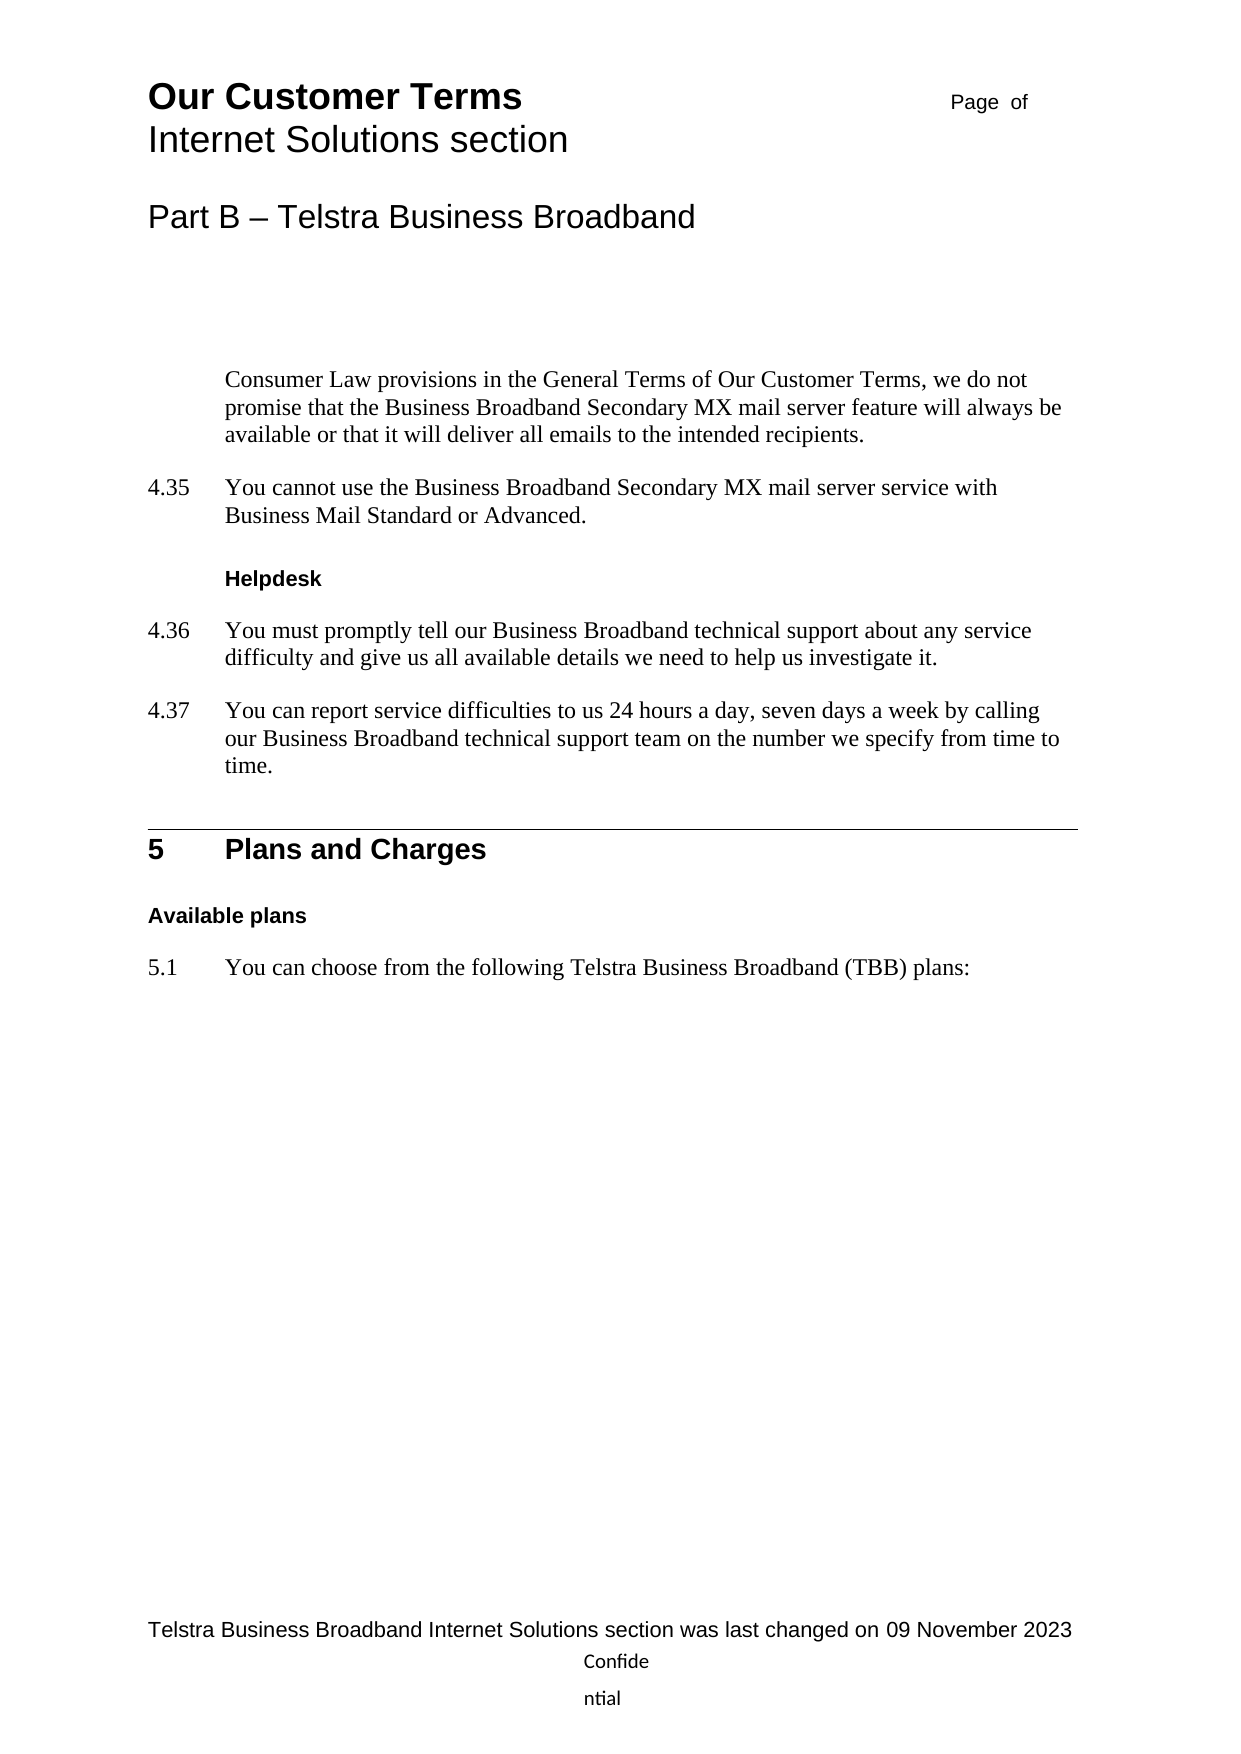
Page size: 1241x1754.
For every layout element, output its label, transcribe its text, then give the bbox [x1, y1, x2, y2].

text Available plans [148, 890, 1078, 928]
subtitle You must promptly tell our Business Broadband technical support about any service difficulty and give us all available details we need to help us investigate it. [148, 616, 1078, 671]
subtitle You cannot use the Business Broadband Secondary MX mail server service with Business Mail Standard or Advanced. [148, 473, 1078, 528]
subtitle Plans and Charges [148, 830, 1078, 865]
subtitle You can choose from the following Telstra Business Broadband (TBB) plans: [148, 953, 1078, 981]
subtitle You can report service difficulties to us 24 hours a day, seven days a week by calling our Business Broadband technical support team on the number we specify from time to time. [148, 696, 1078, 779]
text Helpdesk [224, 553, 1078, 591]
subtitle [148, 365, 1078, 448]
